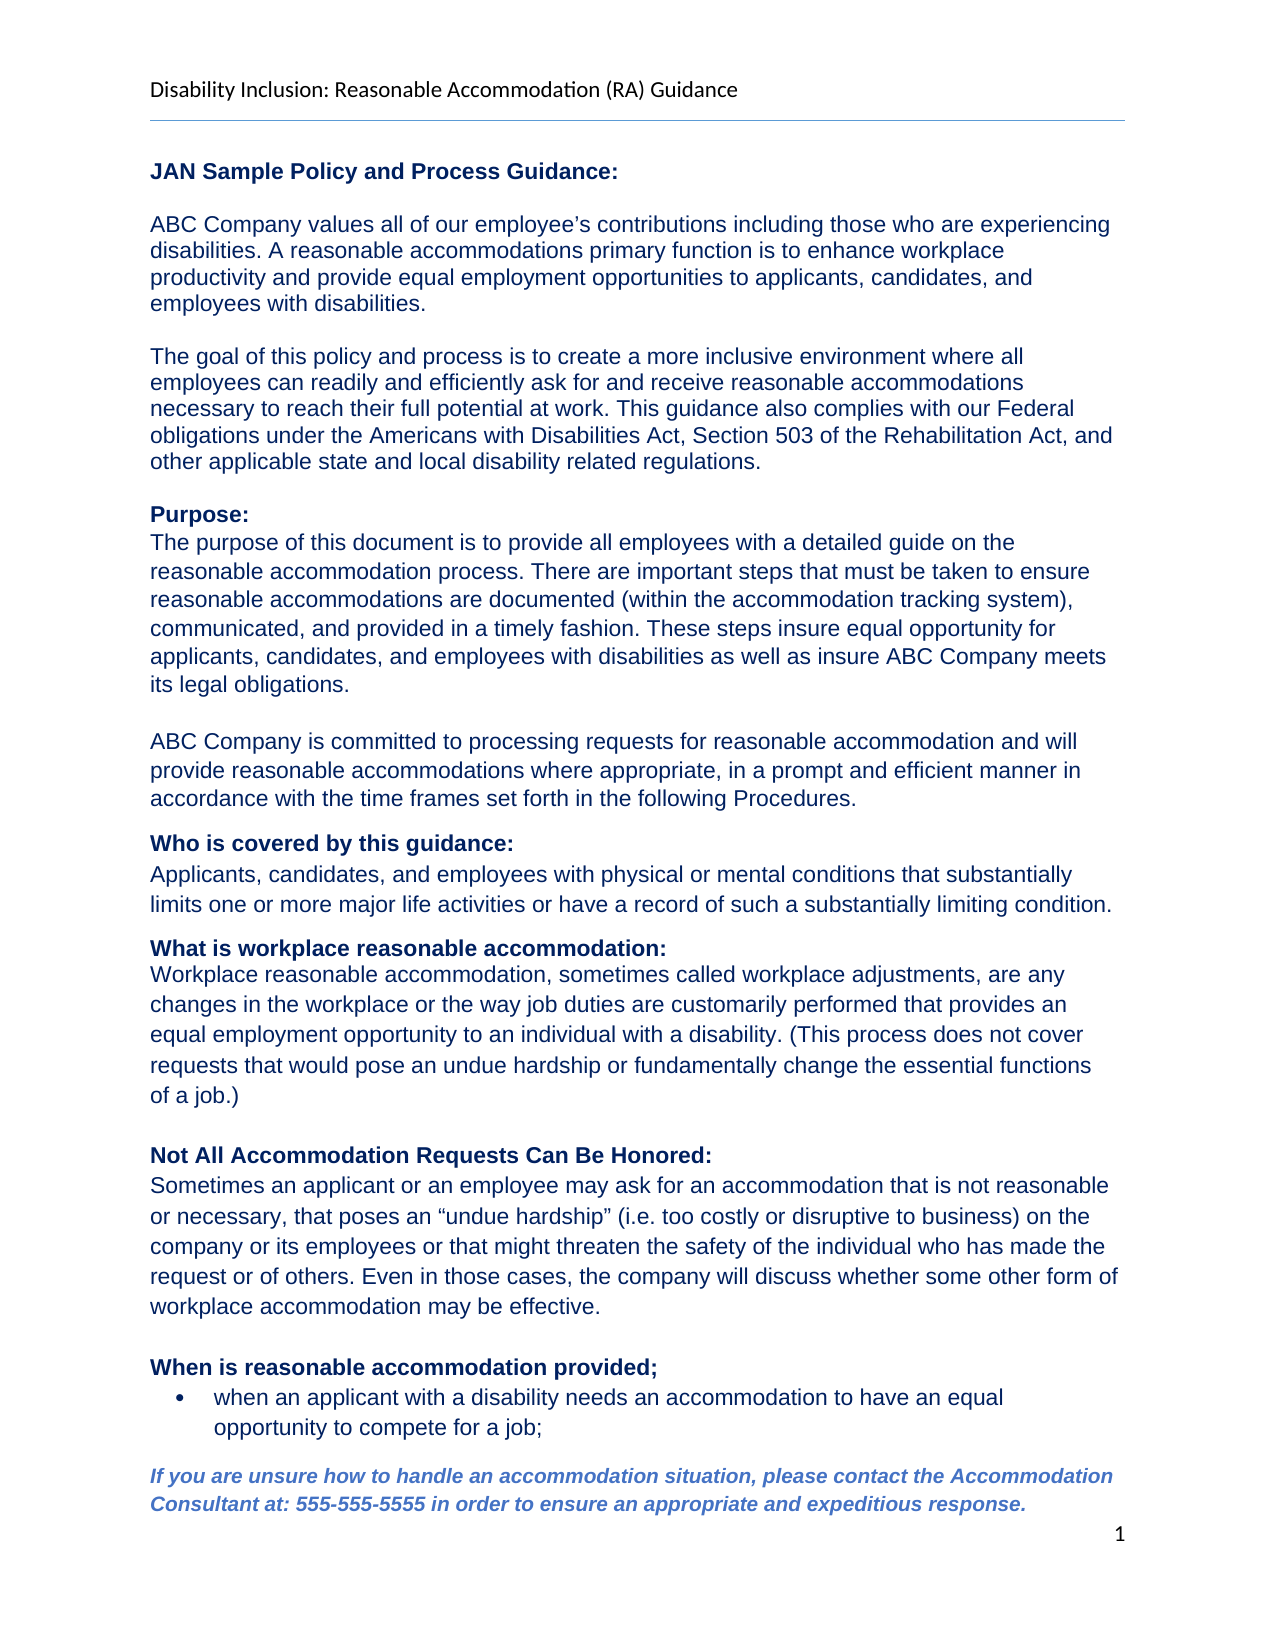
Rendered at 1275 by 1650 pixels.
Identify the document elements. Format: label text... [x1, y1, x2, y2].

list when an applicant with a disability needs an accommodation to have an equal opportunity to compete for a job; [176, 1384, 1099, 1440]
text Purpose: [150, 501, 1125, 527]
text Applicants, candidates, and employees with physical or mental conditions that substantially limits one or more major life activities or have a record of such a substantially limiting condition. [150, 861, 1125, 917]
text The goal of this policy and process is to create a more inclusive environment where all employees can readily and efficiently ask for and receive reasonable accommodations necessary to reach their full potential at work. This guidance also complies with our Federal obligations under the Americans with Disabilities Act, Section 503 of the Rehabilitation Act, and other applicable state and local disability related regulations. [150, 343, 1125, 474]
text JAN Sample Policy and Process Guidance: [150, 158, 1125, 184]
text When is reasonable accommodation provided; [150, 1354, 1099, 1380]
text The purpose of this document is to provide all employees with a detailed guide on the reasonable accommodation process. There are important steps that must be taken to ensure reasonable accommodations are documented (within the accommodation tracking system), communicated, and provided in a timely fashion. These steps insure equal opportunity for applicants, candidates, and employees with disabilities as well as insure ABC Company meets its legal obligations. [150, 529, 1125, 698]
text Sometimes an applicant or an employee may ask for an accommodation that is not reasonable or necessary, that poses an “undue hardship” (i.e. too costly or disruptive to business) on the company or its employees or that might threaten the safety of the individual who has made the request or of others. Even in those cases, the company will discuss whether some other form of workplace accommodation may be effective. [150, 1172, 1125, 1319]
text ABC Company values all of our employee’s contributions including those who are experiencing disabilities. A reasonable accommodations primary function is to enhance workplace productivity and provide equal employment opportunities to applicants, candidates, and employees with disabilities. [150, 211, 1125, 316]
text Workplace reasonable accommodation, sometimes called workplace adjustments, are any changes in the workplace or the way job duties are customarily performed that provides an equal employment opportunity to an individual with a disability. (This process does not cover requests that would pose an undue hardship or fundamentally change the essential functions of a job.) [150, 961, 1099, 1108]
text Who is covered by this guidance: [150, 830, 1099, 857]
text What is workplace reasonable accommodation: [150, 921, 1099, 961]
text Not All Accommodation Requests Can Be Honored: [150, 1142, 1125, 1168]
text ABC Company is committed to processing requests for reasonable accommodation and will provide reasonable accommodations where appropriate, in a prompt and efficient manner in accordance with the time frames set forth in the following Procedures. [150, 728, 1125, 812]
